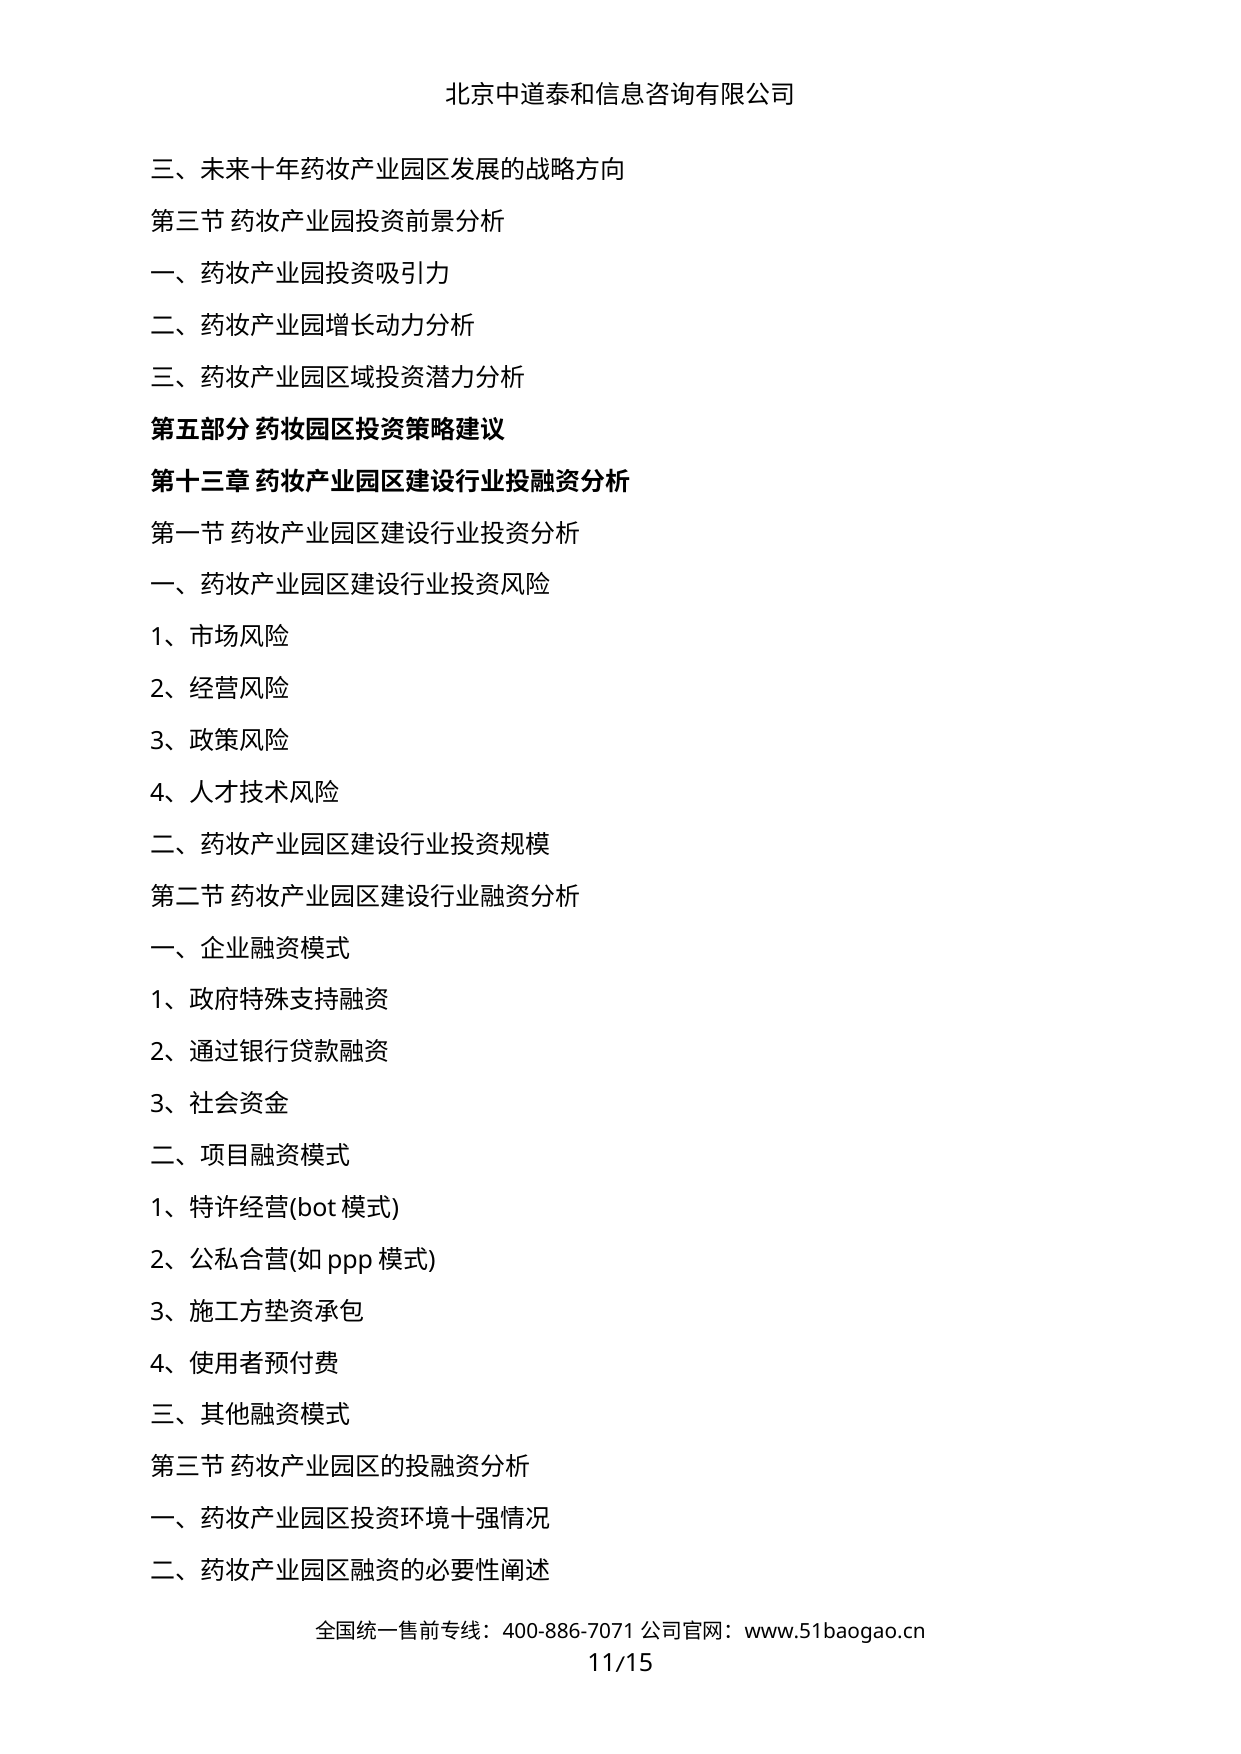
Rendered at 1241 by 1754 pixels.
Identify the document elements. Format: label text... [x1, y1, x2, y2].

text 一、药妆产业园投资吸引力 [150, 254, 1090, 290]
text 三、药妆产业园区域投资潜力分析 [150, 357, 1090, 394]
text 第十三章 药妆产业园区建设行业投融资分析 [150, 461, 1090, 497]
text 2、通过银行贷款融资 [150, 1032, 1090, 1068]
text 1、市场风险 [150, 617, 1090, 653]
text 一、企业融资模式 [150, 928, 1090, 964]
text 一、药妆产业园区投资环境十强情况 [150, 1499, 1090, 1535]
text 1、政府特殊支持融资 [150, 980, 1090, 1016]
text 二、药妆产业园增长动力分析 [150, 306, 1090, 342]
text 三、未来十年药妆产业园区发展的战略方向 [150, 150, 1090, 186]
text 3、政策风险 [150, 721, 1090, 757]
text 3、社会资金 [150, 1084, 1090, 1120]
text 4、使用者预付费 [150, 1343, 1090, 1379]
text 第三节 药妆产业园区的投融资分析 [150, 1447, 1090, 1483]
text 二、项目融资模式 [150, 1136, 1090, 1172]
text 2、公私合营(如ppp模式) [150, 1239, 1090, 1276]
text 二、药妆产业园区建设行业投资规模 [150, 824, 1090, 861]
text 第二节 药妆产业园区建设行业融资分析 [150, 876, 1090, 912]
text 第五部分 药妆园区投资策略建议 [150, 409, 1090, 446]
text 1、特许经营(bot模式) [150, 1187, 1090, 1224]
text 4、人才技术风险 [150, 772, 1090, 809]
text 第三节 药妆产业园投资前景分析 [150, 202, 1090, 238]
text 第一节 药妆产业园区建设行业投资分析 [150, 513, 1090, 549]
text 2、经营风险 [150, 669, 1090, 705]
text 三、其他融资模式 [150, 1395, 1090, 1431]
text 一、药妆产业园区建设行业投资风险 [150, 565, 1090, 601]
text 3、施工方垫资承包 [150, 1291, 1090, 1327]
text 二、药妆产业园区融资的必要性阐述 [150, 1551, 1090, 1587]
